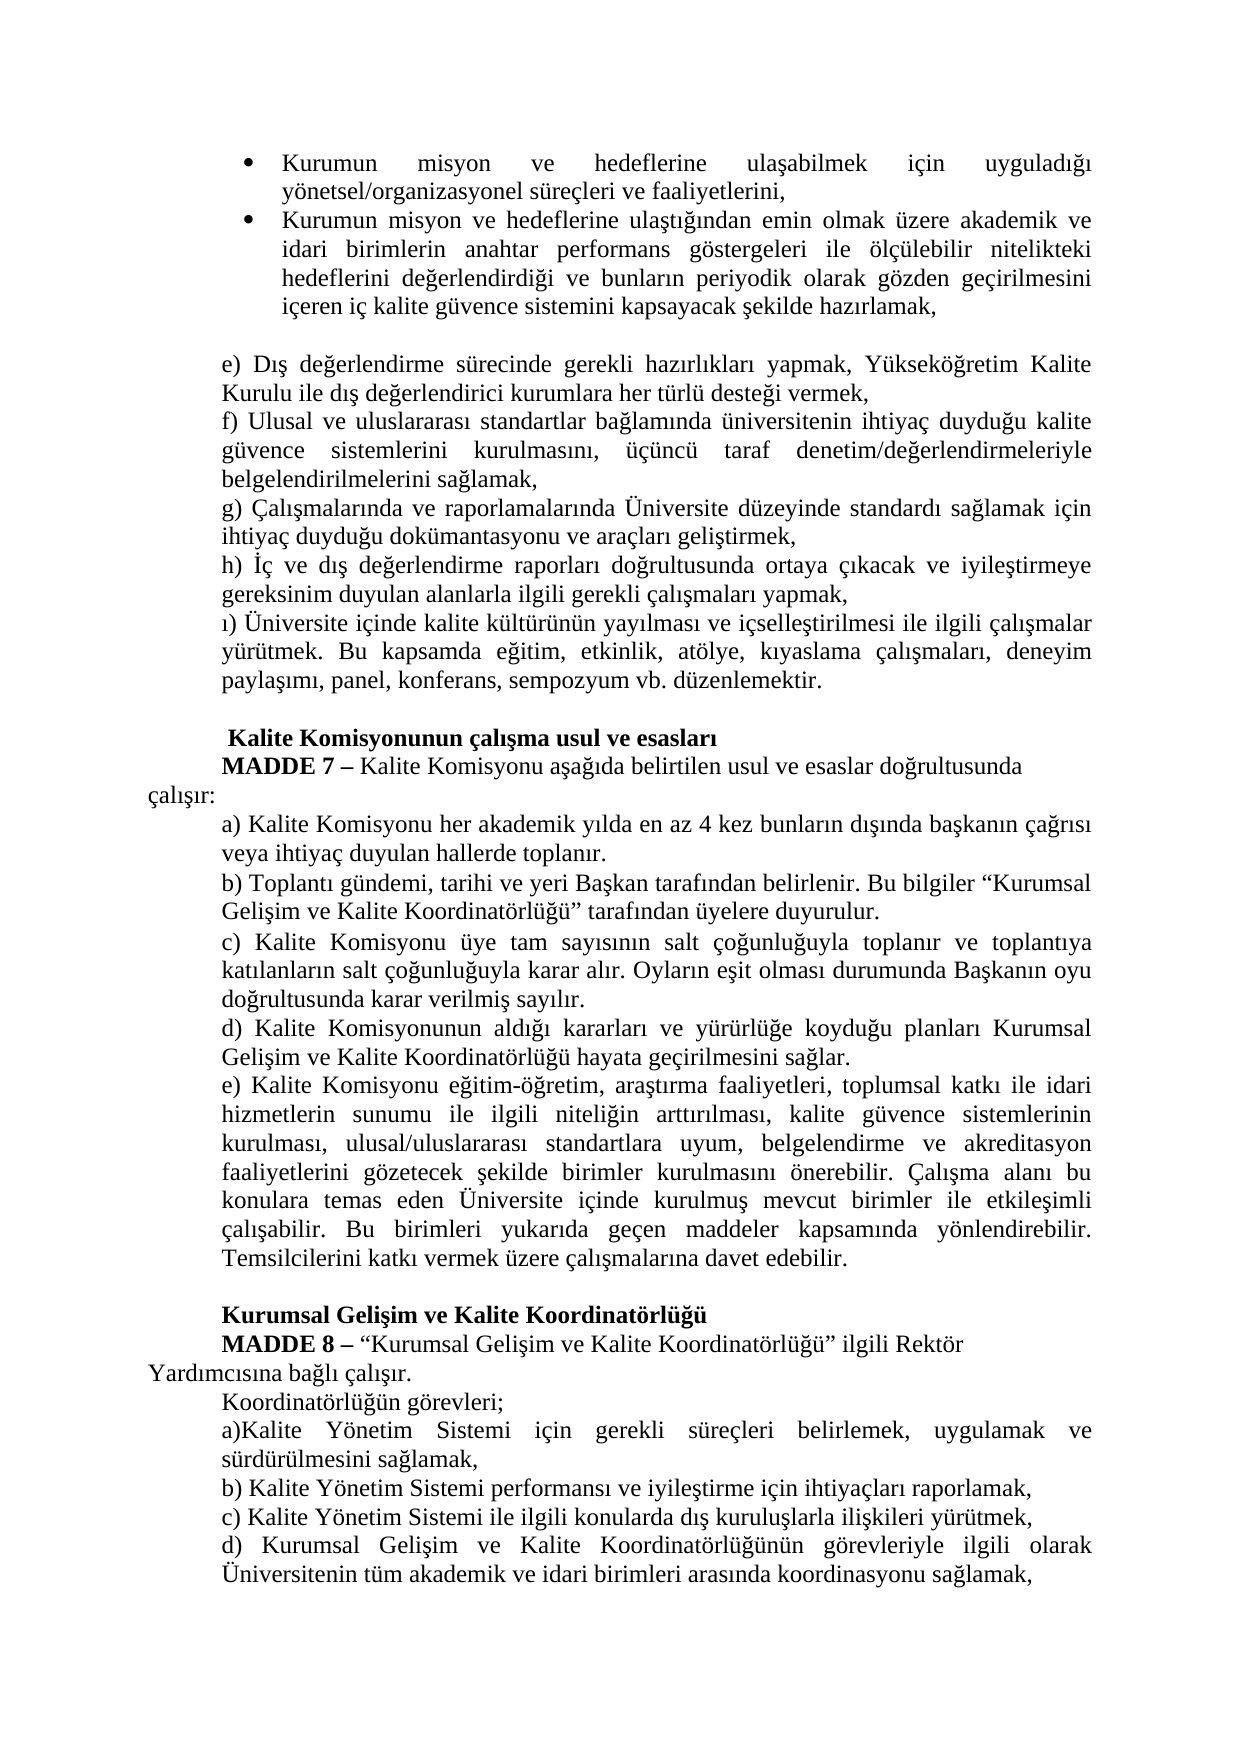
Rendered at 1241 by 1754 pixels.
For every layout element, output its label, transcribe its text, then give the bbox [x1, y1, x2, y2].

text MADDE 8 – “Kurumsal Gelişim ve Kalite Koordinatörlüğü” ilgili Rektör Yardımcısına bağlı çalışır. [148, 1329, 1093, 1387]
text MADDE 7 – Kalite Komisyonu aşağıda belirtilen usul ve esaslar doğrultusunda çalışır: [148, 751, 1093, 809]
text Kalite Komisyonunun çalışma usul ve esasları [221, 723, 1093, 751]
text f) Ulusal ve uluslararası standartlar bağlamında üniversitenin ihtiyaç duyduğu kalite güvence sistemlerini kurulmasını, üçüncü taraf denetim/değerlendirmeleriyle belgelendirilmelerini sağlamak, [221, 406, 1093, 493]
text Koordinatörlüğün görevleri; [148, 1387, 1093, 1415]
text c) Kalite Yönetim Sistemi ile ilgili konularda dış kuruluşlarla ilişkileri yürütmek, [221, 1502, 1093, 1530]
text a) Kalite Komisyonu her akademik yılda en az 4 kez bunların dışında başkanın çağrısı veya ihtiyaç duyulan hallerde toplanır. [221, 809, 1093, 866]
text e) Kalite Komisyonu eğitim-öğretim, araştırma faaliyetleri, toplumsal katkı ile idari hizmetlerin sunumu ile ilgili niteliğin arttırılması, kalite güvence sistemlerinin kurulması, ulusal/uluslararası standartlara uyum, belgelendirme ve akreditasyon faaliyetlerini gözetecek şekilde birimler kurulmasını önerebilir. Çalışma alanı bu konulara temas eden Üniversite içinde kurulmuş mevcut birimler ile etkileşimli çalışabilir. Bu birimleri yukarıda geçen maddeler kapsamında yönlendirebilir. Temsilcilerini katkı vermek üzere çalışmalarına davet edebilir. [221, 1070, 1093, 1272]
list Kurumun misyon ve hedeflerine ulaşabilmek için uyguladığı yönetsel/organizasyonel süreçleri ve faaliyetlerini, [244, 148, 1093, 205]
text e) Dış değerlendirme sürecinde gerekli hazırlıkları yapmak, Yükseköğretim Kalite Kurulu ile dış değerlendirici kurumlara her türlü desteği vermek, [221, 349, 1093, 406]
list Kurumun misyon ve hedeflerine ulaştığından emin olmak üzere akademik ve idari birimlerin anahtar performans göstergeleri ile ölçülebilir nitelikteki hedeflerini değerlendirdiği ve bunların periyodik olarak gözden geçirilmesini içeren iç kalite güvence sistemini kapsayacak şekilde hazırlamak, [244, 205, 1093, 320]
text c) Kalite Komisyonu üye tam sayısının salt çoğunluğuyla toplanır ve toplantıya katılanların salt çoğunluğuyla karar alır. Oyların eşit olması durumunda Başkanın oyu doğrultusunda karar verilmiş sayılır. [221, 927, 1093, 1013]
text g) Çalışmalarında ve raporlamalarında Üniversite düzeyinde standardı sağlamak için ihtiyaç duyduğu dokümantasyonu ve araçları geliştirmek, [221, 493, 1093, 550]
text h) İç ve dış değerlendirme raporları doğrultusunda ortaya çıkacak ve iyileştirmeye gereksinim duyulan alanlarla ilgili gerekli çalışmaları yapmak, [221, 550, 1093, 608]
text b) Toplantı gündemi, tarihi ve yeri Başkan tarafından belirlenir. Bu bilgiler “Kurumsal Gelişim ve Kalite Koordinatörlüğü” tarafından üyelere duyurulur. [221, 868, 1093, 925]
text d) Kalite Komisyonunun aldığı kararları ve yürürlüğe koyduğu planları Kurumsal Gelişim ve Kalite Koordinatörlüğü hayata geçirilmesini sağlar. [221, 1013, 1093, 1070]
text a)Kalite Yönetim Sistemi için gerekli süreçleri belirlemek, uygulamak ve sürdürülmesini sağlamak, [221, 1415, 1093, 1473]
text d) Kurumsal Gelişim ve Kalite Koordinatörlüğünün görevleriyle ilgili olarak Üniversitenin tüm akademik ve idari birimleri arasında koordinasyonu sağlamak, [221, 1530, 1093, 1588]
text Kurumsal Gelişim ve Kalite Koordinatörlüğü [148, 1300, 1093, 1329]
text ı) Üniversite içinde kalite kültürünün yayılması ve içselleştirilmesi ile ilgili çalışmalar yürütmek. Bu kapsamda eğitim, etkinlik, atölye, kıyaslama çalışmaları, deneyim paylaşımı, panel, konferans, sempozyum vb. düzenlemektir. [221, 608, 1093, 694]
text b) Kalite Yönetim Sistemi performansı ve iyileştirme için ihtiyaçları raporlamak, [221, 1473, 1093, 1502]
